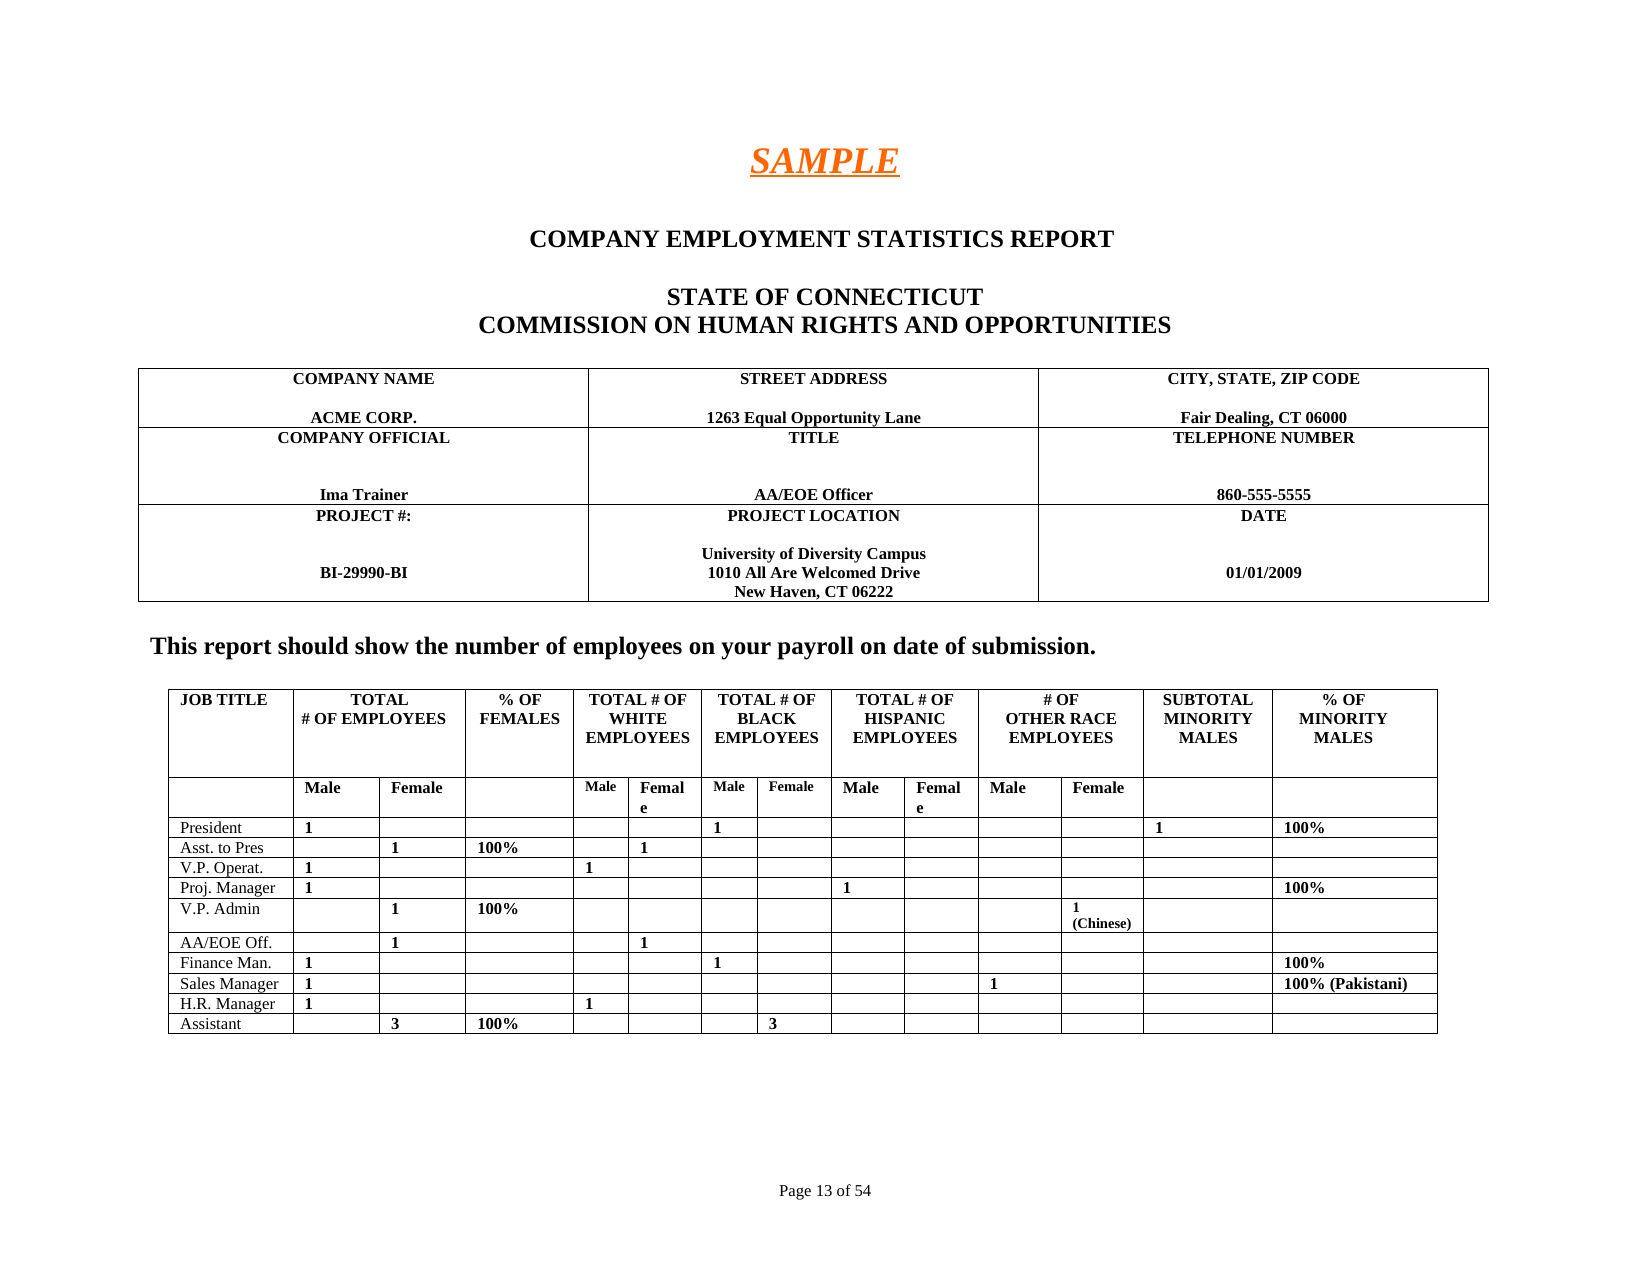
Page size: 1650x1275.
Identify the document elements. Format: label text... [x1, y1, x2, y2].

table_cell Male [702, 778, 757, 817]
table_cell [1144, 933, 1272, 952]
table_cell [1144, 878, 1272, 897]
table_cell [1144, 974, 1272, 993]
table_cell 1 [832, 878, 904, 897]
table_cell [758, 899, 831, 932]
table_cell [1062, 974, 1143, 993]
table_cell [905, 878, 978, 897]
table_cell [380, 858, 465, 877]
table_cell [574, 933, 628, 952]
table_cell Male [832, 778, 904, 817]
table_cell Asst. to Pres [169, 838, 293, 857]
table_cell Sales Manager [169, 974, 293, 993]
table_cell [574, 899, 628, 932]
text SAMPLE [150, 138, 1500, 181]
table_cell [574, 1014, 628, 1033]
table_cell 1 [294, 858, 379, 877]
table_cell [629, 878, 701, 897]
table_header TOTAL # OF BLACK EMPLOYEES [702, 690, 831, 777]
table_cell [832, 994, 904, 1013]
table_cell AA/EOE Off. [169, 933, 293, 952]
table_cell [979, 858, 1061, 877]
table_cell 100% [1273, 818, 1437, 837]
table_cell Male [979, 778, 1061, 817]
text STATE OF [150, 282, 1500, 311]
table_cell PROJECT #: BI-29990-BI [139, 505, 588, 601]
table_cell V.P. Admin [169, 899, 293, 932]
table_cell [702, 878, 757, 897]
table_cell [466, 778, 573, 817]
table_cell [1062, 933, 1143, 952]
table_cell Assistant [169, 1014, 293, 1033]
table_cell 1 [979, 974, 1061, 993]
table_cell President [169, 818, 293, 837]
table_cell [905, 899, 978, 932]
table_cell [1273, 994, 1437, 1013]
table_cell [1273, 1014, 1437, 1033]
table_cell [905, 953, 978, 972]
table_cell Female [758, 778, 831, 817]
table_cell [1062, 994, 1143, 1013]
table_cell [1144, 899, 1272, 932]
table_cell [466, 858, 573, 877]
table_cell [1144, 838, 1272, 857]
table_cell [1062, 878, 1143, 897]
table_cell H.R. Manager [169, 994, 293, 1013]
table_cell TELEPHONE NUMBER 860-555-5555 [1039, 428, 1488, 504]
table_header TOTAL # OF HISPANIC EMPLOYEES [832, 690, 978, 777]
table_cell [979, 899, 1061, 932]
table_cell 1 (Chinese) [1062, 899, 1143, 932]
table_cell [1062, 953, 1143, 972]
table_cell 1 [294, 878, 379, 897]
table_header STREET ADDRESS [589, 369, 1038, 427]
table_cell [905, 858, 978, 877]
table_cell 1 [380, 899, 465, 932]
table_cell [758, 818, 831, 837]
text COMPANY EMPLOYMENT STATISTICS REPORT [112, 224, 1531, 253]
table_cell [629, 953, 701, 972]
table_cell [1062, 818, 1143, 837]
table_cell 1 [294, 818, 379, 837]
table_cell [905, 1014, 978, 1033]
table_cell Female [1062, 778, 1143, 817]
table_cell 100% [466, 899, 573, 932]
table_cell [466, 878, 573, 897]
table_cell [294, 933, 379, 952]
table_header TOTAL # OF WHITE EMPLOYEES [574, 690, 701, 777]
table_header % OF FEMALES [466, 690, 573, 777]
table_header % OF MINORITY MALES [1273, 690, 1437, 777]
table_cell [629, 1014, 701, 1033]
table_cell [979, 933, 1061, 952]
table_cell Female [905, 778, 978, 817]
table_cell [466, 974, 573, 993]
table_cell [1144, 778, 1272, 817]
table_cell 1 [294, 953, 379, 972]
table_cell [979, 818, 1061, 837]
table_cell [629, 899, 701, 932]
table_cell [1062, 1014, 1143, 1033]
table_cell [1062, 838, 1143, 857]
table_cell [702, 1014, 757, 1033]
table_header TOTAL # OF EMPLOYEES [294, 690, 465, 777]
table_cell [905, 838, 978, 857]
table_cell [1062, 858, 1143, 877]
table_cell 100% [466, 838, 573, 857]
table_cell 1 [629, 933, 701, 952]
table_cell [466, 933, 573, 952]
table_cell [169, 778, 293, 817]
table_cell 1 [574, 994, 628, 1013]
table_cell 1 [380, 933, 465, 952]
table_cell [905, 933, 978, 952]
table_cell [758, 994, 831, 1013]
table_cell COMPANY OFFICIAL Ima Trainer [139, 428, 588, 504]
table_cell [1273, 858, 1437, 877]
table_cell [979, 1014, 1061, 1033]
table_cell [574, 838, 628, 857]
table_cell 1 [294, 974, 379, 993]
table_cell [979, 878, 1061, 897]
table_cell 100% [1273, 878, 1437, 897]
table_cell [979, 953, 1061, 972]
table_cell [979, 838, 1061, 857]
table_cell [758, 974, 831, 993]
table_cell [380, 994, 465, 1013]
table_cell Male [294, 778, 379, 817]
table_header CITY, STATE, ZIP CODE Fair [1039, 369, 1488, 427]
table_header SUBTOTAL MINORITY MALES [1144, 690, 1272, 777]
table_cell Female [629, 778, 701, 817]
table_cell [574, 974, 628, 993]
table_cell [702, 933, 757, 952]
table_cell [758, 838, 831, 857]
table_cell [380, 818, 465, 837]
table_cell Proj. Manager [169, 878, 293, 897]
table_cell [466, 818, 573, 837]
table_cell [294, 1014, 379, 1033]
table_cell [1273, 933, 1437, 952]
table_cell [832, 858, 904, 877]
table_cell 1 [574, 858, 628, 877]
table_cell [574, 818, 628, 837]
text COMMISSION ON HUMAN RIGHTS AND OPPORTUNITIES [150, 311, 1500, 339]
table_cell 1 [629, 838, 701, 857]
table_cell [574, 953, 628, 972]
table_cell 1 [702, 953, 757, 972]
table_cell [702, 858, 757, 877]
table_cell [574, 878, 628, 897]
table_cell [629, 818, 701, 837]
table_cell [702, 994, 757, 1013]
table_cell [702, 899, 757, 932]
table_cell [702, 838, 757, 857]
table_cell [629, 858, 701, 877]
table_cell [629, 974, 701, 993]
table_cell [832, 899, 904, 932]
table_cell [1144, 994, 1272, 1013]
table_header COMPANY NAME ACME CORP. [139, 369, 588, 427]
table_cell [1144, 953, 1272, 972]
table_cell Female [380, 778, 465, 817]
table_cell [758, 953, 831, 972]
table_cell 1 [294, 994, 379, 1013]
table_cell [380, 974, 465, 993]
table_cell DATE 01/01/2009 [1039, 505, 1488, 601]
table_cell 3 [758, 1014, 831, 1033]
table_cell 1 [1144, 818, 1272, 837]
table_cell 100% [1273, 953, 1437, 972]
table_cell [629, 994, 701, 1013]
table_cell [169, 953, 293, 972]
table_cell [294, 838, 379, 857]
table_cell V.P. Operat. [169, 858, 293, 877]
table_cell 3 [380, 1014, 465, 1033]
table_cell [979, 994, 1061, 1013]
table_cell [466, 953, 573, 972]
table_header # OF OTHER RACE EMPLOYEES [979, 690, 1143, 777]
table_cell [832, 953, 904, 972]
table_cell [758, 858, 831, 877]
table_cell [832, 1014, 904, 1033]
table_cell [1273, 778, 1437, 817]
table_cell [758, 933, 831, 952]
table_cell [832, 974, 904, 993]
table_cell 100% (Pakistani) [1273, 974, 1437, 993]
table_cell 1 [380, 838, 465, 857]
table_cell [294, 899, 379, 932]
table_cell [1144, 1014, 1272, 1033]
table_cell 100% [466, 1014, 573, 1033]
table_cell [466, 994, 573, 1013]
text This report should show the number of employees on your payroll on date of submission. [150, 631, 1500, 660]
table_cell [758, 878, 831, 897]
table_cell [905, 974, 978, 993]
table_cell [380, 953, 465, 972]
table_cell 1 [702, 818, 757, 837]
table_header JOB TITLE [169, 690, 293, 777]
table_cell Male [574, 778, 628, 817]
table_cell [1273, 899, 1437, 932]
table_cell PROJECT LOCATION Campus 1010 All Are Welcomed Drive [589, 505, 1038, 601]
table_cell [832, 838, 904, 857]
table_cell [702, 974, 757, 993]
table_cell [1144, 858, 1272, 877]
table_cell [905, 818, 978, 837]
table_cell [832, 818, 904, 837]
table_cell [1273, 838, 1437, 857]
table_cell [380, 878, 465, 897]
table_cell [832, 933, 904, 952]
table_cell [905, 994, 978, 1013]
table_cell TITLE AA/EOE Officer [589, 428, 1038, 504]
